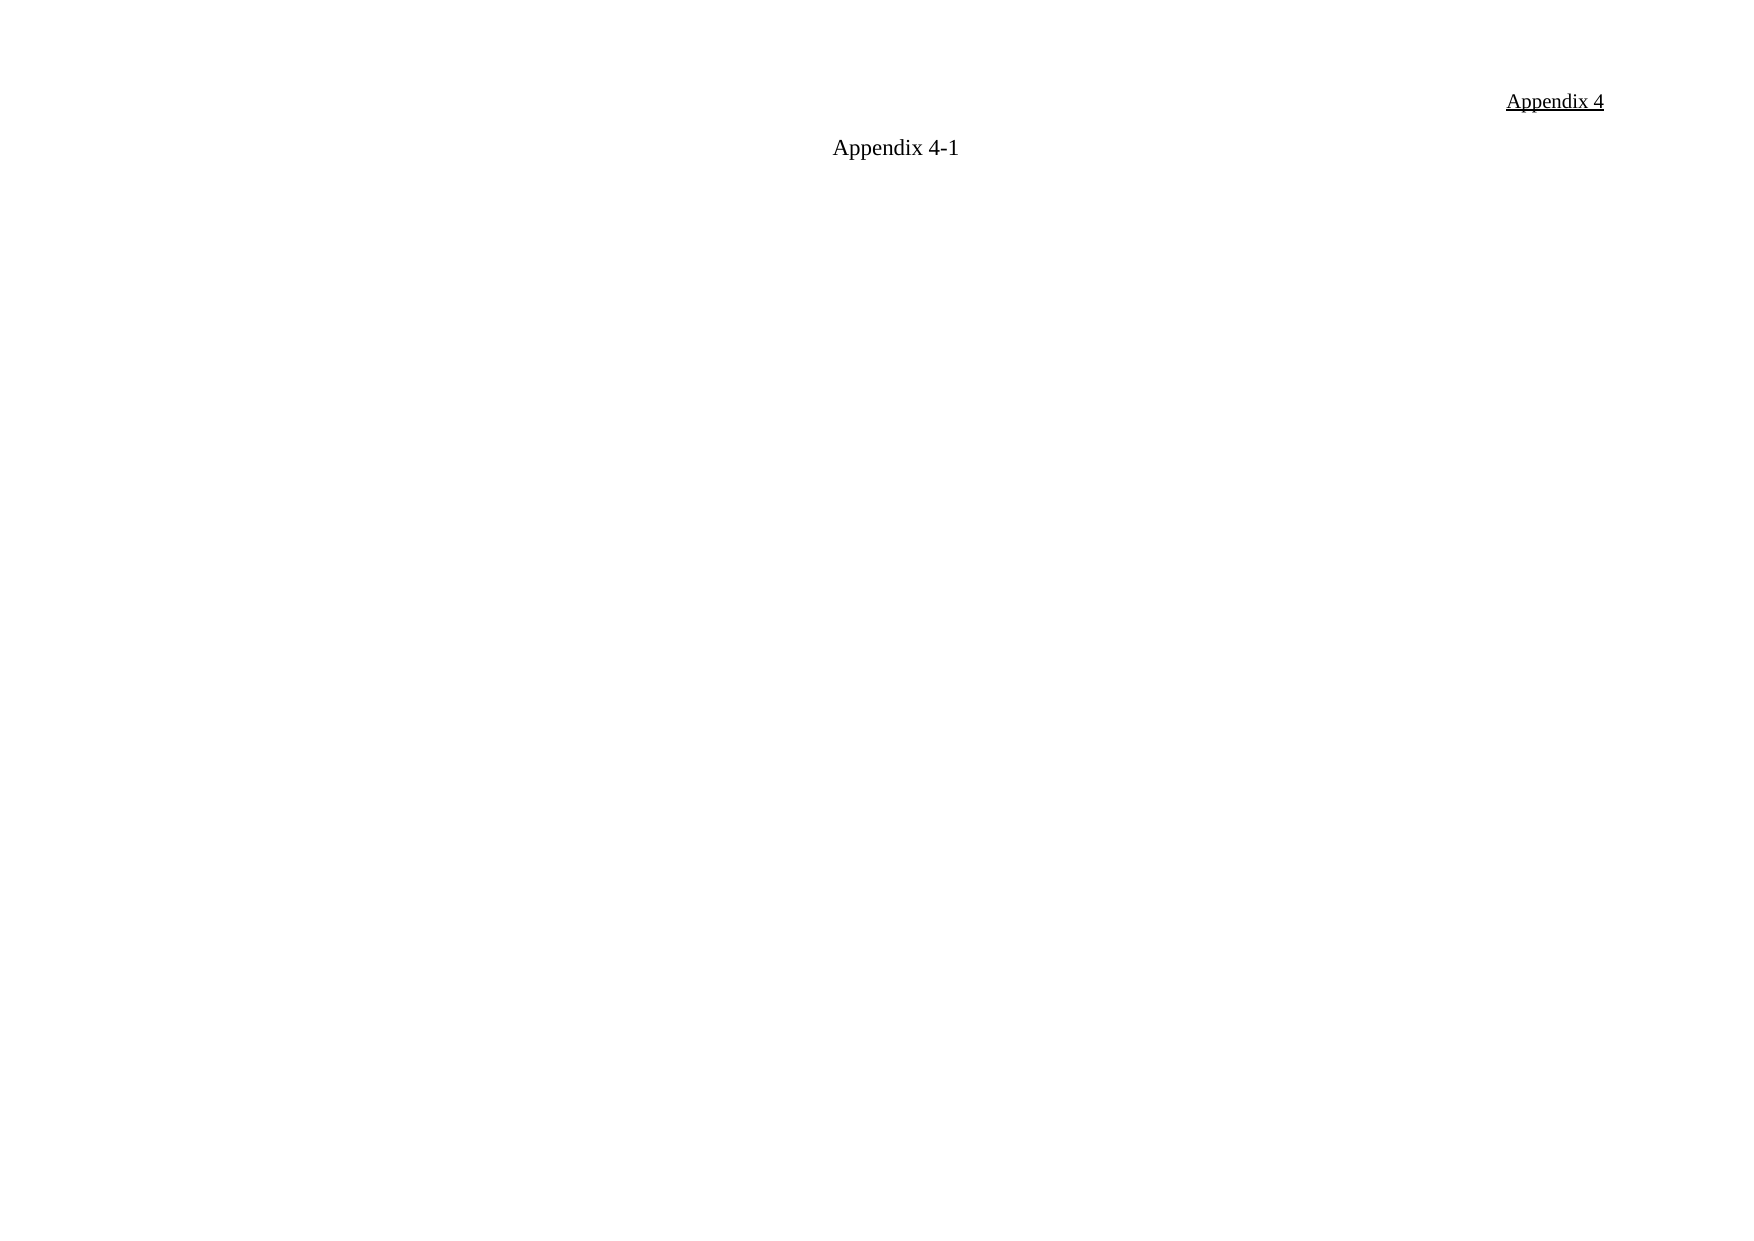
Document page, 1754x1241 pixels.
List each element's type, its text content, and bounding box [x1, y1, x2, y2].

list Appendix 4-1 [187, 129, 1604, 166]
